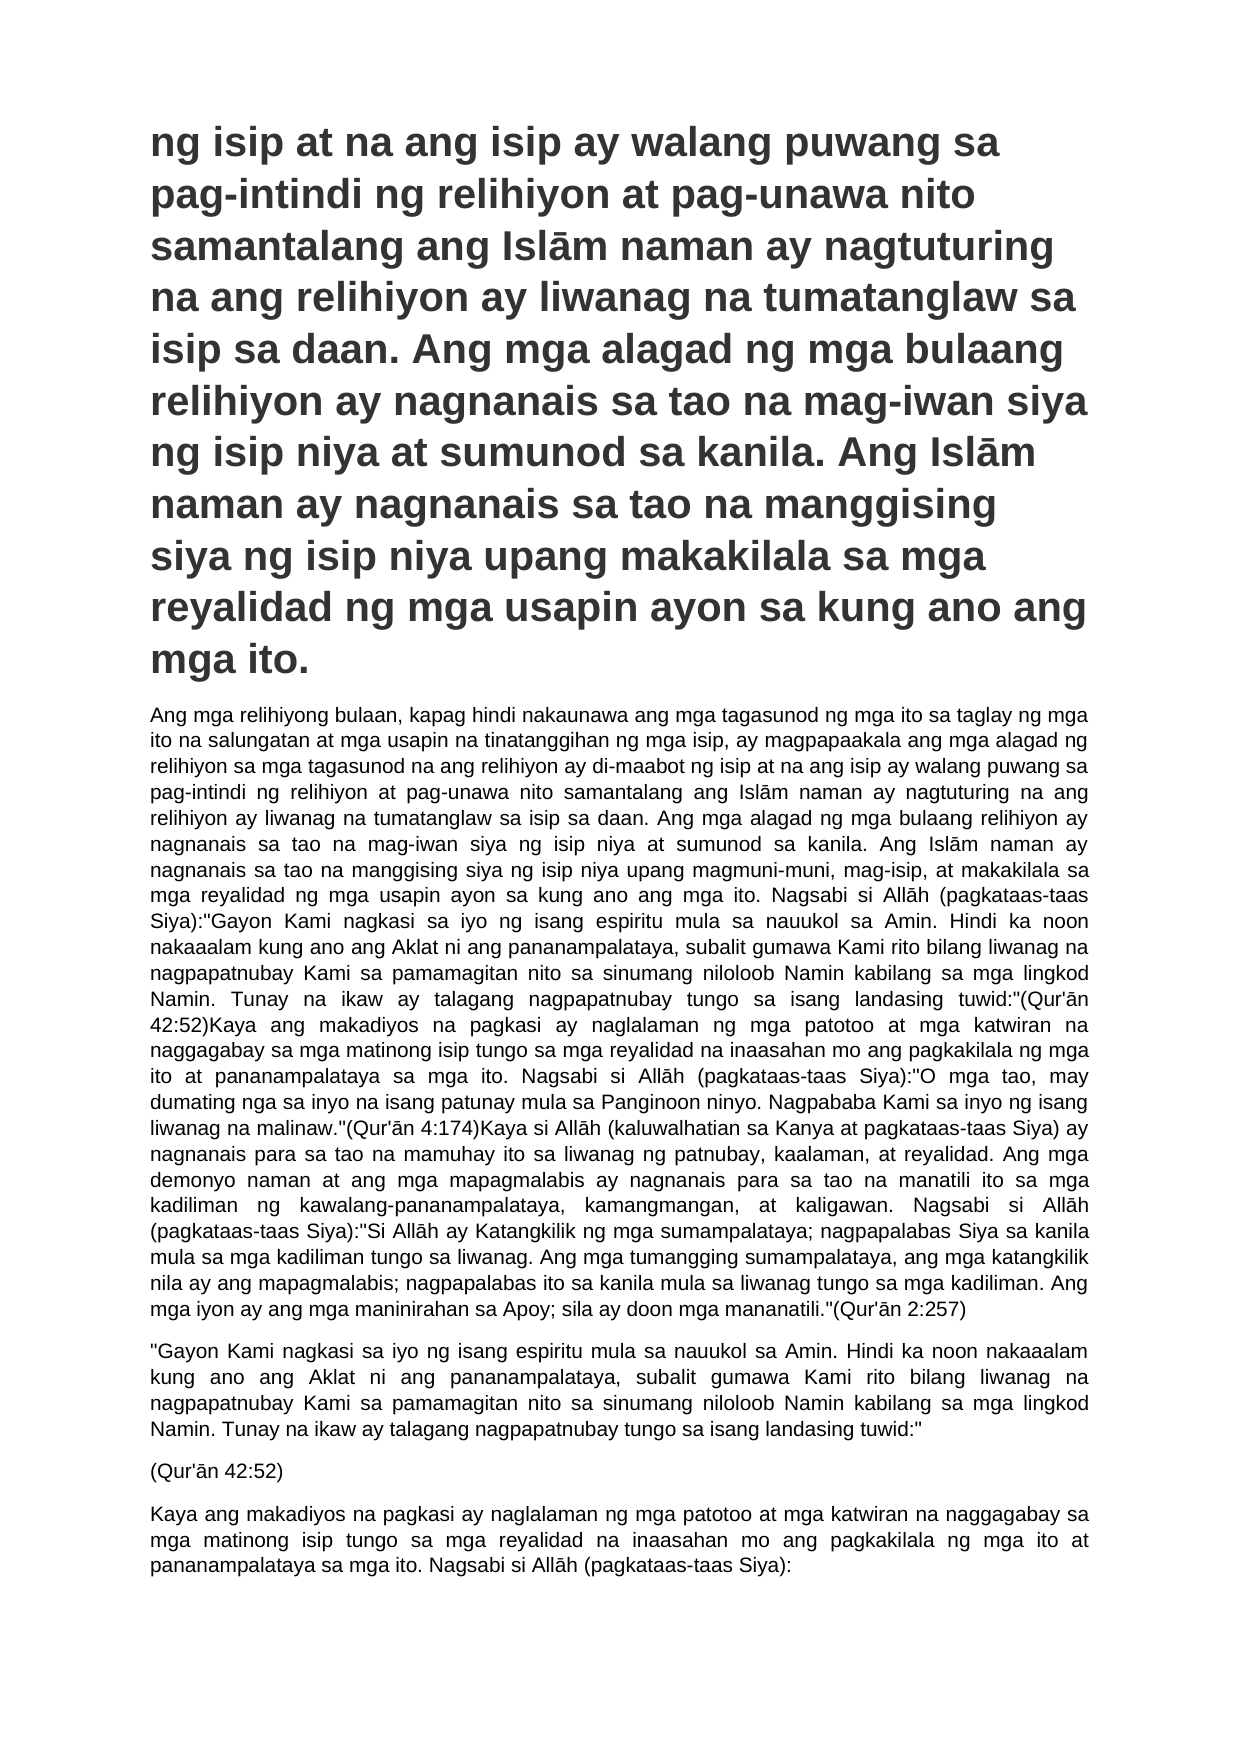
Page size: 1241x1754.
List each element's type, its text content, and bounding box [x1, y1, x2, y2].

text "Gayon Kami nagkasi sa iyo ng isang espiritu mula sa nauukol sa Amin. Hindi ka noon nakaaalam kung ano ang Aklat ni ang pananampalataya, subalit gumawa Kami rito bilang liwanag na nagpapatnubay Kami sa pamamagitan nito sa sinumang niloloob Namin kabilang sa mga lingkod Namin. Tunay na ikaw ay talagang nagpapatnubay tungo sa isang landasing tuwid:" [150, 1339, 1090, 1441]
text Ang mga relihiyong bulaan, kapag hindi nakaunawa ang mga tagasunod ng mga ito sa taglay ng mga ito na salungatan at mga usapin na tinatanggihan ng mga isip, ay magpapaakala ang mga alagad ng relihiyon sa mga tagasunod na ang relihiyon ay di-maabot ng isip at na ang isip ay walang puwang sa pag-intindi ng relihiyon at pag-unawa nito samantalang ang Islām naman ay nagtuturing na ang relihiyon ay liwanag na tumatanglaw sa isip sa daan. Ang mga alagad ng mga bulaang relihiyon ay nagnanais sa tao na mag-iwan siya ng isip niya at sumunod sa kanila. Ang Islām naman ay nagnanais sa tao na manggising siya ng isip niya upang magmuni-muni, mag-isip, at makakilala sa mga reyalidad ng mga usapin ayon sa kung ano ang mga ito. Nagsabi si Allāh (pagkataas-taas Siya):"Gayon Kami nagkasi sa iyo ng isang espiritu mula sa nauukol sa Amin. Hindi ka noon nakaaalam kung ano ang Aklat ni ang pananampalataya, subalit gumawa Kami rito bilang liwanag na nagpapatnubay Kami sa pamamagitan nito sa sinumang niloloob Namin kabilang sa mga lingkod Namin. Tunay na ikaw ay talagang nagpapatnubay tungo sa isang landasing tuwid:"(Qur'ān 42:52)Kaya ang makadiyos na pagkasi ay naglalaman ng mga patotoo at mga katwiran na naggagabay sa mga matinong isip tungo sa mga reyalidad na inaasahan mo ang pagkakilala ng mga ito at pananampalataya sa mga ito. Nagsabi si Allāh (pagkataas-taas Siya):"O mga tao, may dumating nga sa inyo na isang patunay mula sa Panginoon ninyo. Nagpababa Kami sa inyo ng isang liwanag na malinaw."(Qur'ān 4:174)Kaya si Allāh (kaluwalhatian sa Kanya at pagkataas-taas Siya) ay nagnanais para sa tao na mamuhay ito sa liwanag ng patnubay, kaalaman, at reyalidad. Ang mga demonyo naman at ang mga mapagmalabis ay nagnanais para sa tao na manatili ito sa mga kadiliman ng kawalang-pananampalataya, kamangmangan, at kaligawan. Nagsabi si Allāh (pagkataas-taas Siya):"Si Allāh ay Katangkilik ng mga sumampalataya; nagpapalabas Siya sa kanila mula sa mga kadiliman tungo sa liwanag. Ang mga tumangging sumampalataya, ang mga katangkilik nila ay ang mapagmalabis; nagpapalabas ito sa kanila mula sa liwanag tungo sa mga kadiliman. Ang mga iyon ay ang mga maninirahan sa Apoy; sila ay doon mga mananatili."(Qur'ān 2:257) [150, 702, 1090, 1321]
text Kaya ang makadiyos na pagkasi ay naglalaman ng mga patotoo at mga katwiran na naggagabay sa mga matinong isip tungo sa mga reyalidad na inaasahan mo ang pagkakilala ng mga ito at pananampalataya sa mga ito. Nagsabi si Allāh (pagkataas-taas Siya): [150, 1502, 1090, 1577]
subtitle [150, 117, 1090, 682]
text (Qur'ān 42:52) [150, 1459, 1090, 1483]
